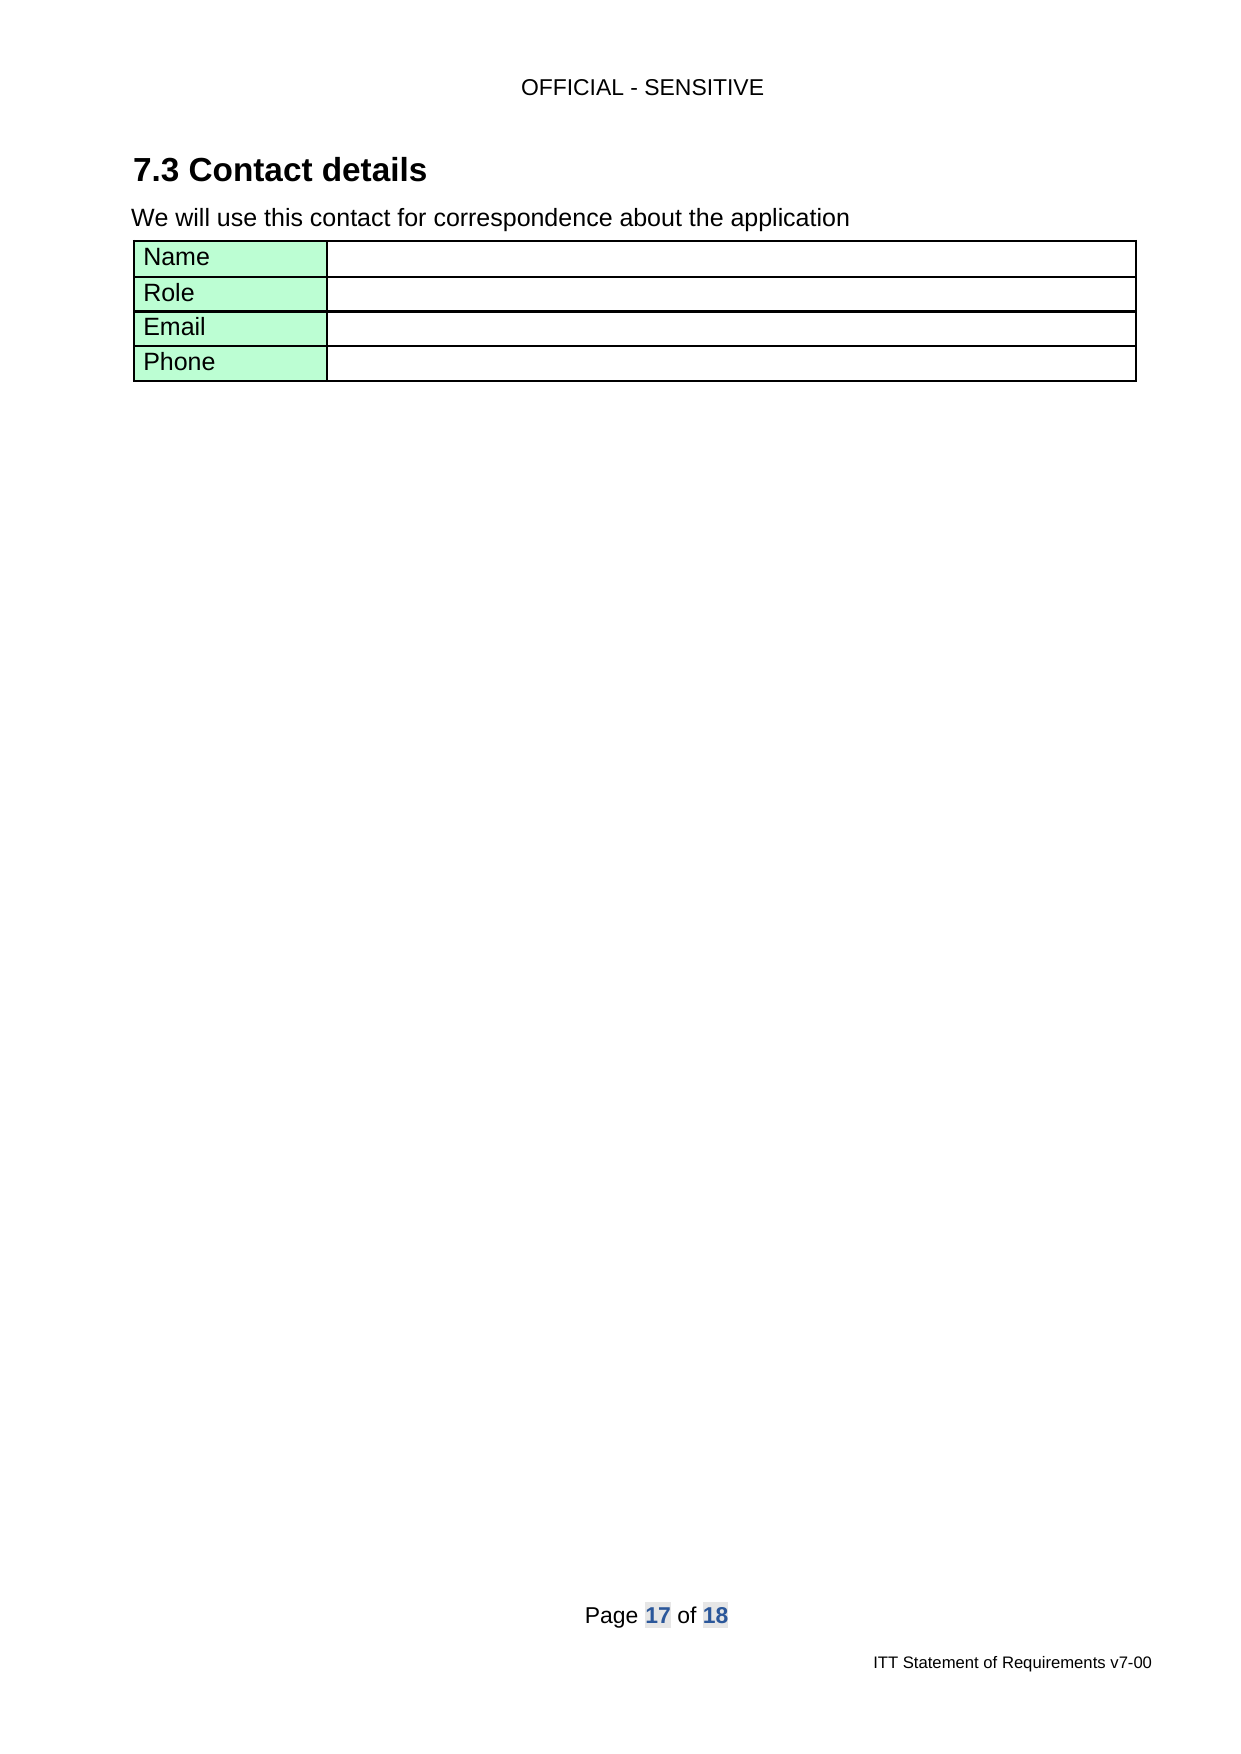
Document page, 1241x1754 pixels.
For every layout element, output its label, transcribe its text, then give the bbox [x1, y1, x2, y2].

table_cell Role [135, 278, 326, 310]
table_cell Email [135, 313, 326, 345]
table_cell [328, 278, 1135, 310]
text We will use this contact for correspondence about the application [131, 202, 1154, 231]
table_cell Phone [135, 347, 326, 380]
table_header Name [135, 242, 326, 276]
table_header [328, 242, 1135, 276]
table_cell [328, 347, 1135, 380]
table_cell [328, 313, 1135, 345]
subtitle 7.3 Contact details [133, 150, 1154, 188]
